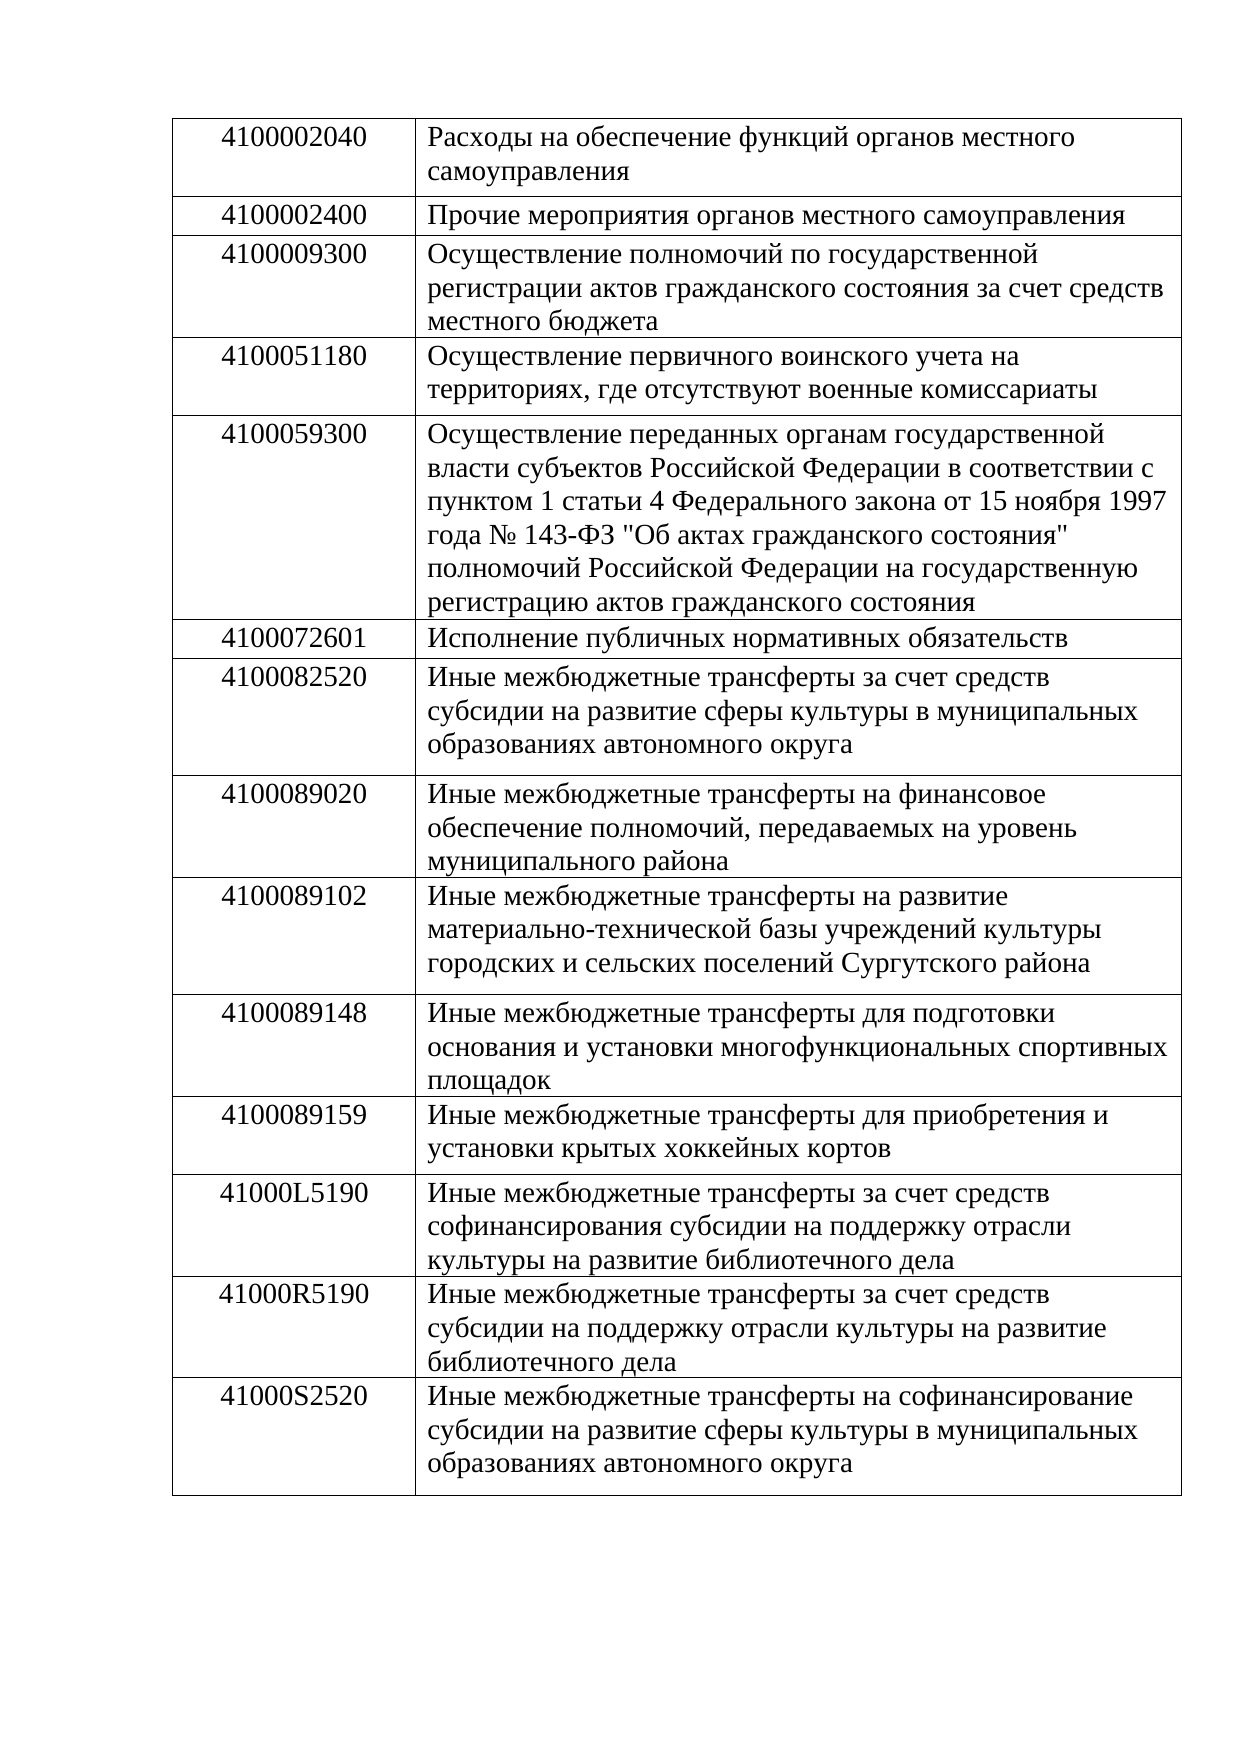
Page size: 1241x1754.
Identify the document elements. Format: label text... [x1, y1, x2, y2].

table_cell 41000S2520 [173, 1378, 415, 1494]
table_cell 4100082520 [173, 659, 415, 775]
table_cell 41000R5190 [173, 1277, 415, 1377]
table_cell 4100072601 [173, 620, 415, 658]
table_cell 4100002400 [173, 197, 415, 235]
table_cell 4100089148 [173, 995, 415, 1096]
table_cell 4100051180 [173, 338, 415, 415]
table_cell Иные межбюджетные трансферты на развитие материально-технической базы учреждений культуры городских и сельских поселений Сургутского района [416, 878, 1181, 994]
table_cell Прочие мероприятия органов местного самоуправления [416, 197, 1181, 235]
table_cell 41000L5190 [173, 1175, 415, 1276]
table_cell 4100089159 [173, 1097, 415, 1174]
table_cell Иные межбюджетные трансферты на софинансирование субсидии на развитие сферы культуры в муниципальных образованиях автономного округа [416, 1378, 1181, 1494]
table_cell Осуществление первичного воинского учета на территориях, где отсутствуют военные комиссариаты [416, 338, 1181, 415]
table_cell Иные межбюджетные трансферты для приобретения и установки крытых хоккейных кортов [416, 1097, 1181, 1174]
table_cell 4100059300 [173, 416, 415, 619]
table_cell 4100009300 [173, 236, 415, 337]
table_cell 4100002040 [173, 119, 415, 196]
table_cell 4100089020 [173, 776, 415, 877]
table_cell Иные межбюджетные трансферты за счет средств субсидии на развитие сферы культуры в муниципальных образованиях автономного округа [416, 659, 1181, 775]
table_cell Иные межбюджетные трансферты на финансовое обеспечение полномочий, передаваемых на уровень муниципального района [416, 776, 1181, 877]
table_cell Иные межбюджетные трансферты за счет средств софинансирования субсидии на поддержку отрасли культуры на развитие библиотечного дела [416, 1175, 1181, 1276]
table_cell Расходы на обеспечение функций органов местного самоуправления [416, 119, 1181, 196]
table_cell Осуществление переданных органам государственной власти субъектов Российской Федерации в соответствии с пунктом 1 статьи 4 Федерального закона от 15 ноября 1997 года № 143-ФЗ "Об актах гражданского состояния" полномочий Российской Федерации на государственную регистрацию актов гражданского состояния [416, 416, 1181, 619]
table_cell 4100089102 [173, 878, 415, 994]
table_cell Осуществление полномочий по государственной регистрации актов гражданского состояния за счет средств местного бюджета [416, 236, 1181, 337]
table_cell Исполнение публичных нормативных обязательств [416, 620, 1181, 658]
table_cell Иные межбюджетные трансферты за счет средств субсидии на поддержку отрасли культуры на развитие библиотечного дела [416, 1277, 1181, 1377]
table_cell Иные межбюджетные трансферты для подготовки основания и установки многофункциональных спортивных площадок [416, 995, 1181, 1096]
